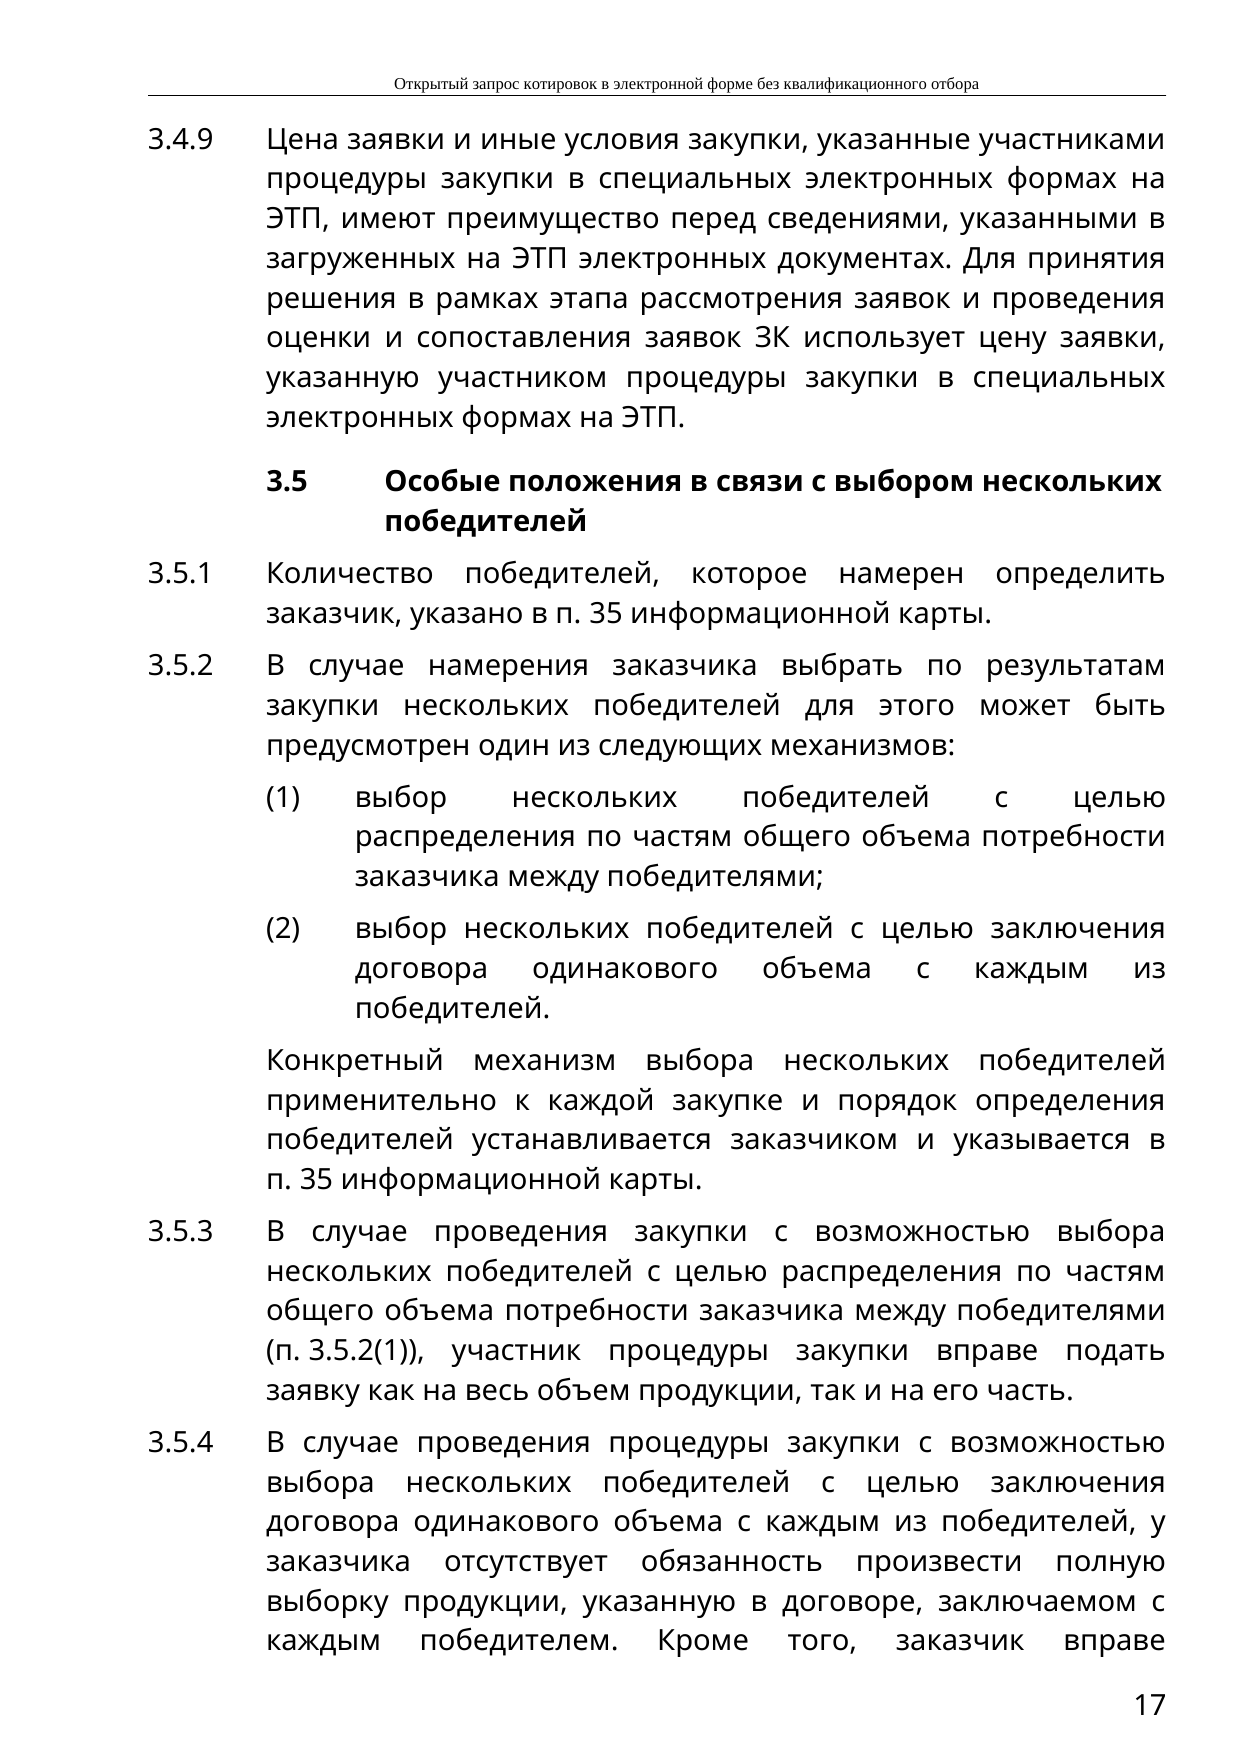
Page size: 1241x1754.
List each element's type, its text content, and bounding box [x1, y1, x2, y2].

text В случае намерения заказчика выбрать по результатам закупки нескольких победителей для этого может быть предусмотрен один из следующих механизмов: [148, 644, 1166, 763]
text Количество победителей, которое намерен определить заказчик, указано в п. 30 информационной карты. [148, 552, 1166, 632]
text выбор нескольких победителей с целью распределения по частям общего объема потребности заказчика между победителями; [266, 776, 1166, 895]
text выбор нескольких победителей с целью заключения договора одинакового объема с каждым из победителей. [266, 907, 1166, 1027]
text Конкретный механизм выбора нескольких победителей применительно к каждой закупке и порядок определения победителей устанавливается заказчиком и указывается в п. 30 информационной карты. [148, 1039, 1166, 1198]
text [148, 1421, 1166, 1659]
text В случае проведения закупки с возможностью выбора нескольких победителей с целью распределения по частям общего объема потребности заказчика между победителями (п. 3.5.2(1)), участник процедуры закупки вправе подать заявку как на весь объем продукции, так и на его часть. [148, 1210, 1166, 1409]
text Цена заявки и иные условия закупки, указанные участниками процедуры закупки в специальных электронных формах на ЭТП, имеют преимущество перед сведениями, указанными в загруженных на ЭТП электронных документах. Для принятия решения в рамках этапа рассмотрения заявок и проведения оценки и сопоставления заявок ЗК использует цену заявки, указанную участником процедуры закупки в специальных электронных формах на ЭТП. [148, 118, 1166, 436]
text Особые положения в связи с выбором нескольких победителей [266, 461, 1166, 540]
